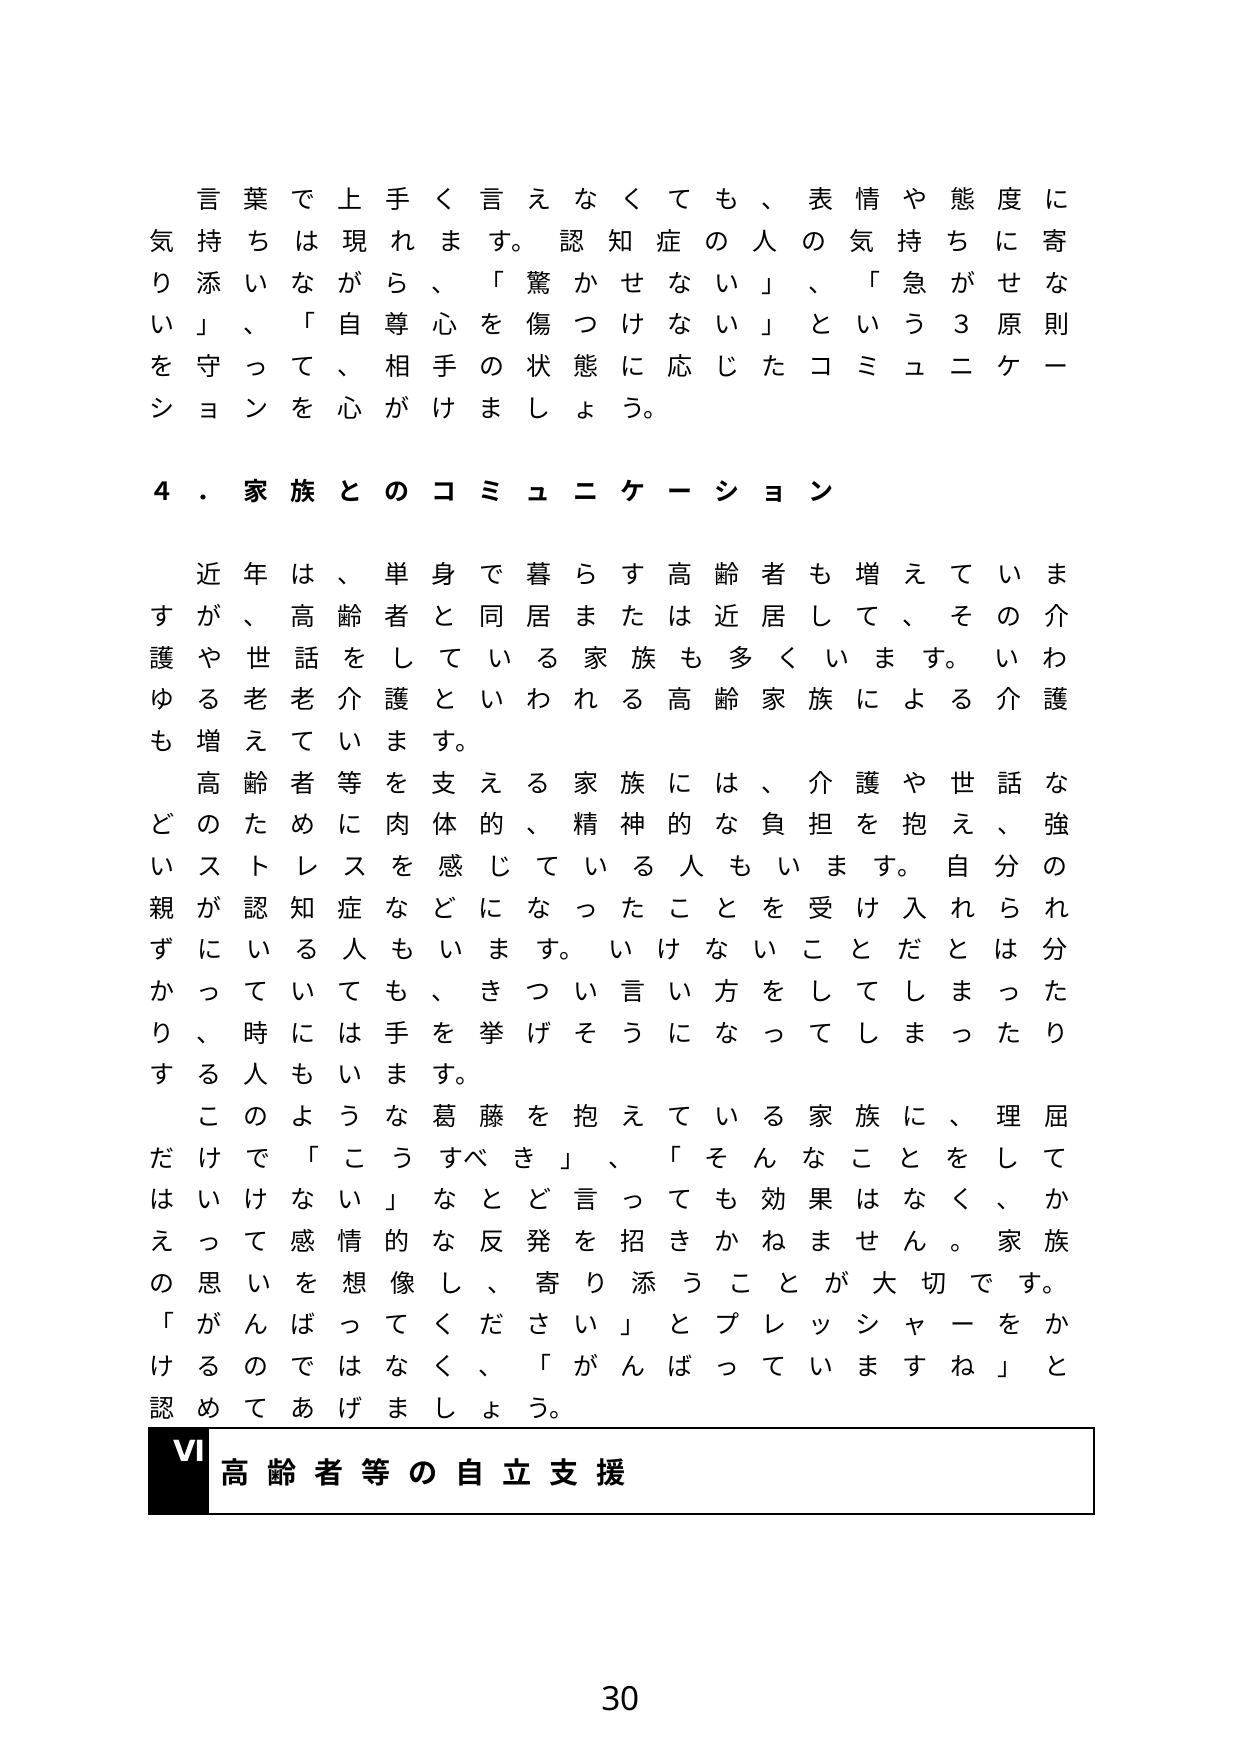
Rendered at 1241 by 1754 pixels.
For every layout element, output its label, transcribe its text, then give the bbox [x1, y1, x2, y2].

table_header Ⅵ [150, 1429, 207, 1513]
text 言葉で上手く言えなくても、表情や態度に気持ちは現れます。認知症の人の気持ちに寄り添いながら、「驚かせない」、「急がせない」、「自尊心を傷つけない」という３原則を守って、相手の状態に応じたコミュニケーションを心がけましょう。 [149, 177, 1091, 427]
text このような葛藤を抱えている家族に、理屈だけで「こうすべき」、「そんなことをしてはいけない」なとど言っても効果はなく、かえって感情的な反発を招きかねません。家族の思いを想像し、寄り添うことが大切です。「がんばってください」とプレッシャーをかけるのではなく、「がんばっていますね」と認めてあげましょう。 [149, 1094, 1091, 1427]
text 高齢者等を支える家族には、介護や世話などのために肉体的、精神的な負担を抱え、強いストレスを感じている人もいます。自分の親が認知症などになったことを受け入れられずにいる人もいます。いけないことだとは分かっていても、きつい言い方をしてしまったり、時には手を挙げそうになってしまったりする人もいます。 [149, 761, 1091, 1094]
text ４．家族とのコミュニケーション [149, 469, 1091, 511]
table_header 高齢者等の自立支援 [209, 1429, 1093, 1513]
text 近年は、単身で暮らす高齢者も増えていますが、高齢者と同居または近居して、その介護や世話をしている家族も多くいます。いわゆる老老介護といわれる高齢家族による介護も増えています。 [149, 552, 1091, 761]
